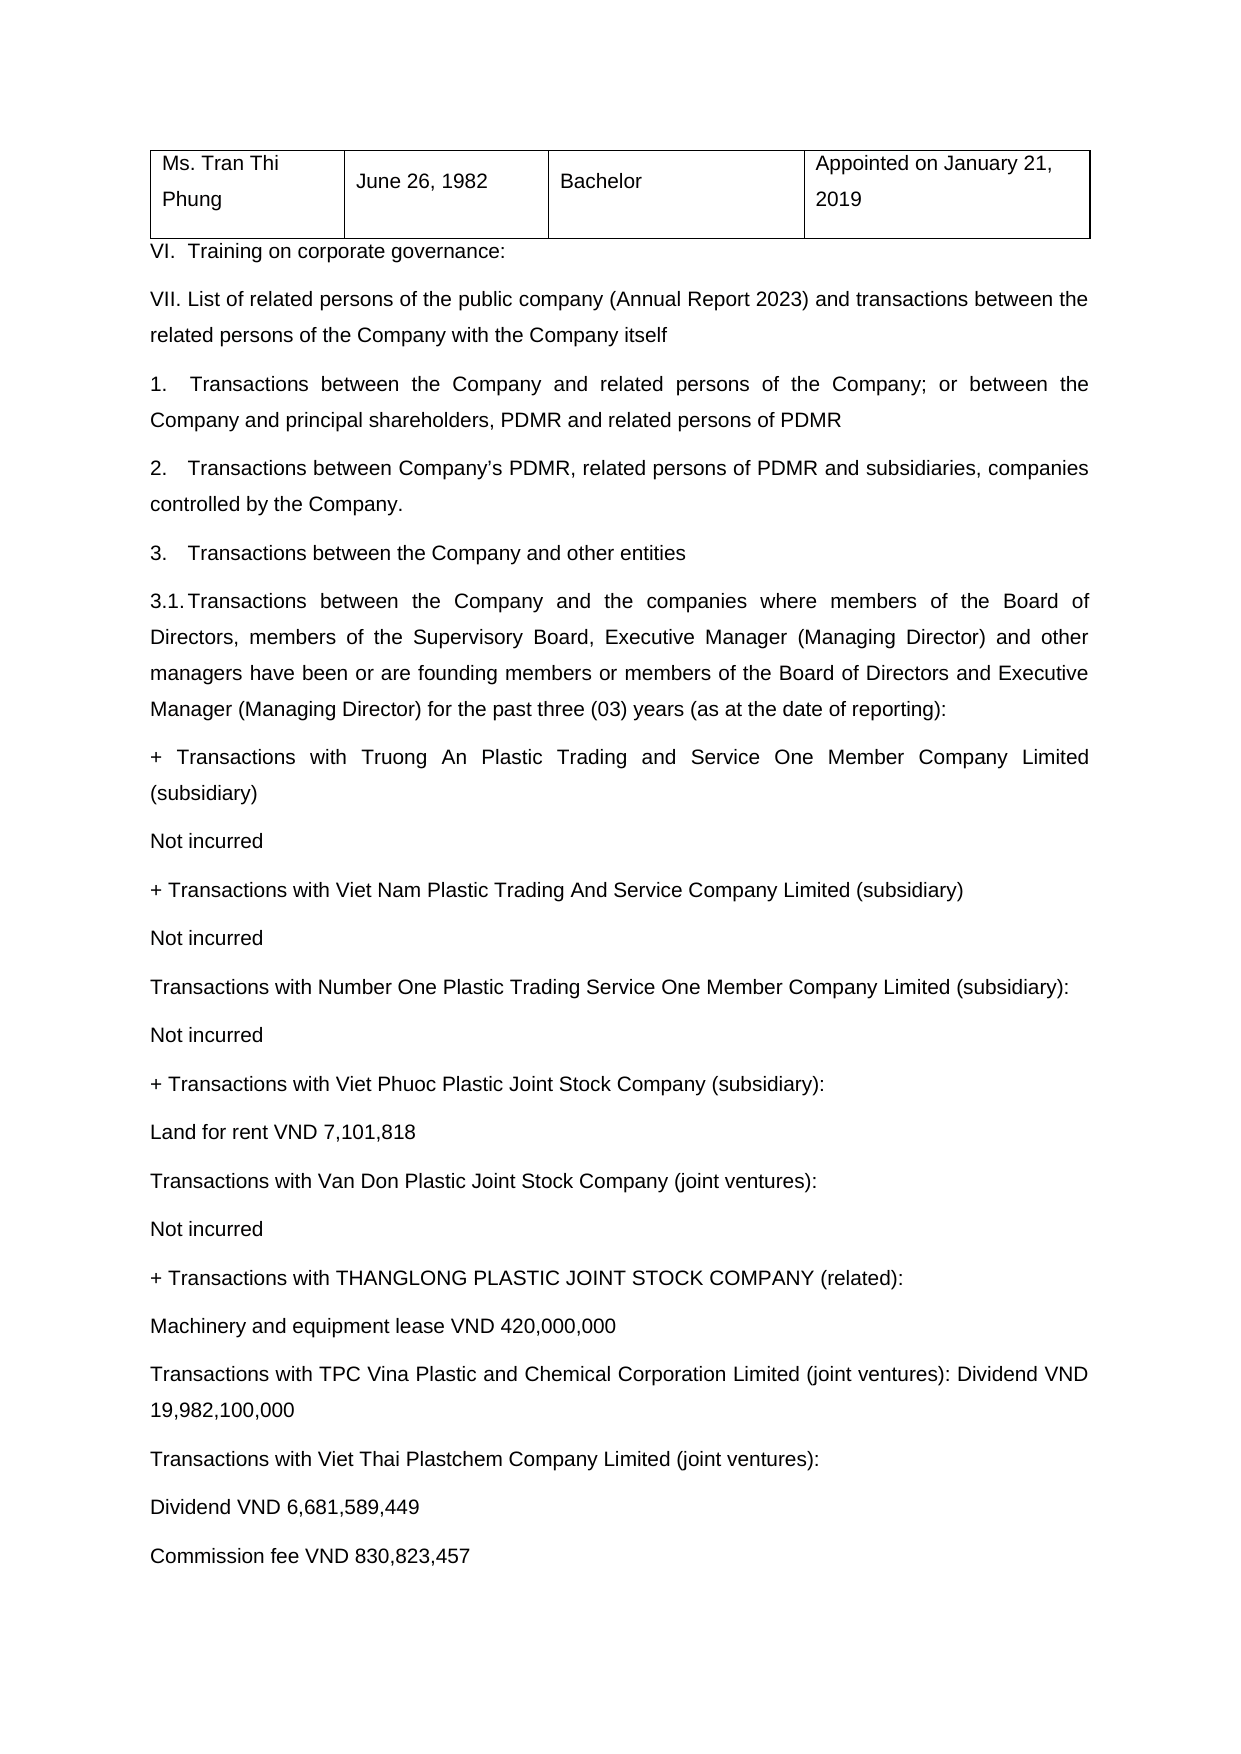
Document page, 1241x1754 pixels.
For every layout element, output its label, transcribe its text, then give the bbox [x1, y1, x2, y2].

text + Transactions with THANGLONG PLASTIC JOINT STOCK COMPANY (related): [150, 1265, 1090, 1289]
table_cell Bachelor [549, 151, 804, 238]
table_cell Ms. Tran Thi Phung [151, 151, 344, 238]
text Not incurred [150, 1217, 1090, 1241]
list Training on corporate governance: [187, 239, 1090, 263]
list Transactions between Company’s PDMR, related persons of PDMR and subsidiaries, companies controlled by the Company. [150, 456, 1090, 516]
text Machinery and equipment lease VND 420,000,000 [150, 1314, 1090, 1338]
list Transactions between the Company and related persons of the Company; or between the Company and principal shareholders, PDMR and related persons of PDMR [150, 372, 1090, 431]
table_cell June 26, 1982 [345, 151, 548, 238]
text + Transactions with Viet Phuoc Plastic Joint Stock Company (subsidiary): [150, 1072, 1090, 1096]
text Not incurred [150, 1023, 1090, 1047]
list List of related persons of the public company (Annual Report 2023) and transactions between the related persons of the Company with the Company itself [150, 287, 1090, 347]
text Transactions with Viet Thai Plastchem Company Limited (joint ventures): [150, 1447, 1090, 1471]
text Transactions with Number One Plastic Trading Service One Member Company Limited (subsidiary): [150, 975, 1090, 999]
text Transactions with Van Don Plastic Joint Stock Company (joint ventures): [150, 1168, 1090, 1192]
text + Transactions with Viet Nam Plastic Trading And Service Company Limited (subsidiary) [150, 878, 1090, 902]
text Transactions with TPC Vina Plastic and Chemical Corporation Limited (joint ventures): Dividend VND 19,982,100,000 [150, 1362, 1090, 1422]
text Not incurred [150, 829, 1090, 853]
text Not incurred [150, 926, 1090, 950]
text Commission fee VND 830,823,457 [150, 1543, 1090, 1567]
text Land for rent VND 7,101,818 [150, 1120, 1090, 1144]
table_cell Appointed on January 21, 2019 [805, 151, 1089, 238]
list Transactions between the Company and the companies where members of the Board of Directors, members of the Supervisory Board, Executive Manager (Managing Director) and other managers have been or are founding members or members of the Board of Directors and Executive Manager (Managing Director) for the past three (03) years (as at the date of reporting): [150, 589, 1090, 721]
list Transactions between the Company and other entities [187, 540, 1090, 564]
text Dividend VND 6,681,589,449 [150, 1495, 1090, 1519]
text + Transactions with Truong An Plastic Trading and Service One Member Company Limited (subsidiary) [150, 745, 1090, 805]
